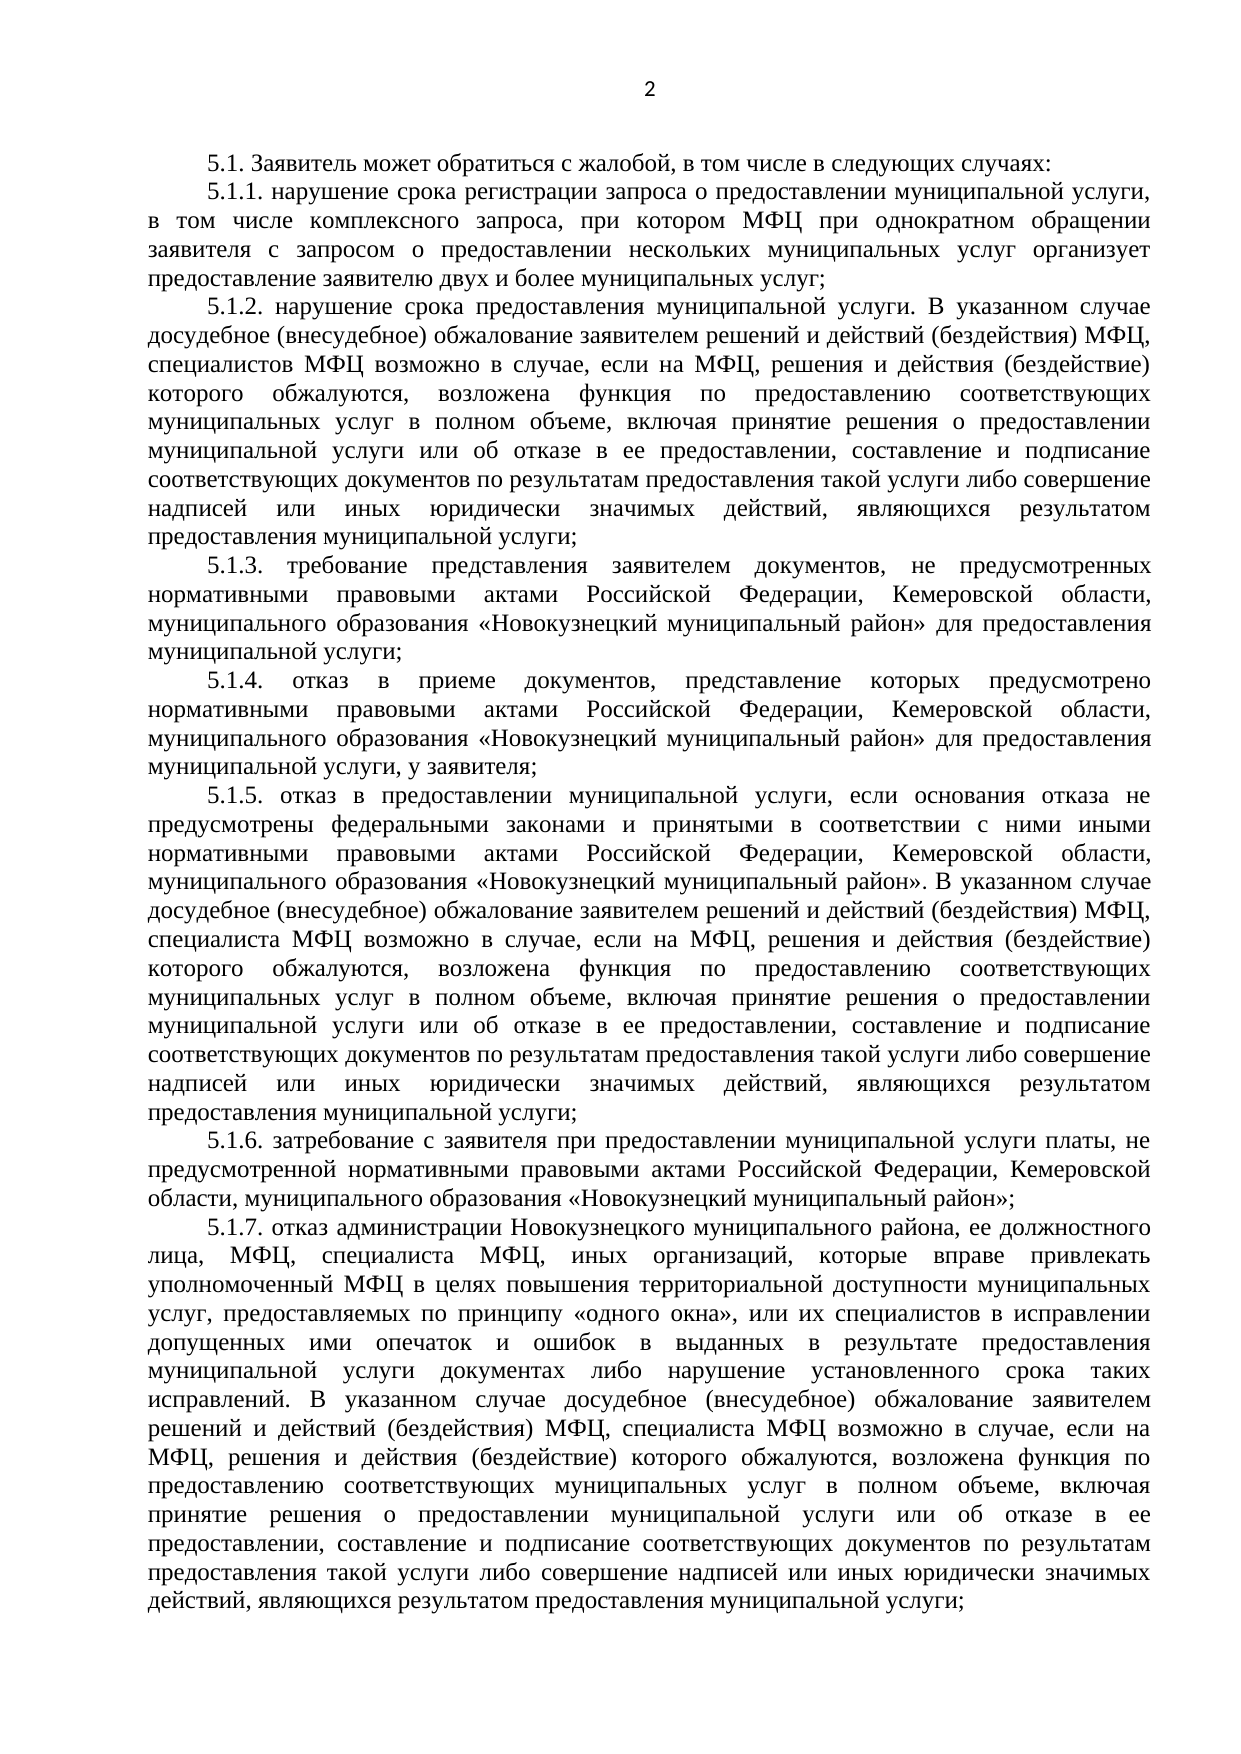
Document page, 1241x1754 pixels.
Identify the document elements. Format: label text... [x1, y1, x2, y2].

list 5.1.6. затребование с заявителя при предоставлении муниципальной услуги платы, не предусмотренной нормативными правовыми актами Российской Федерации, Кемеровской области, муниципального образования «Новокузнецкий муниципальный район»; [148, 1126, 1152, 1212]
list 5.1.4. отказ в приеме документов, представление которых предусмотрено нормативными правовыми актами Российской Федерации, Кемеровской области, муниципального образования «Новокузнецкий муниципальный район» для предоставления муниципальной услуги, у заявителя; [148, 665, 1152, 780]
list 5.1.7. отказ администрации Новокузнецкого муниципального района, ее должностного лица, МФЦ, специалиста МФЦ, иных организаций, которые вправе привлекать уполномоченный МФЦ в целях повышения территориальной доступности муниципальных услуг, предоставляемых по принципу «одного окна», или их специалистов в исправлении допущенных ими опечаток и ошибок в выданных в результате предоставления муниципальной услуги документах либо нарушение установленного срока таких исправлений. В указанном случае досудебное (внесудебное) обжалование заявителем решений и действий (бездействия) МФЦ, специалиста МФЦ возможно в случае, если на МФЦ, решения и действия (бездействие) которого обжалуются, возложена функция по предоставлению соответствующих муниципальных услуг в полном объеме, включая принятие решения о предоставлении муниципальной услуги или об отказе в ее предоставлении, составление и подписание соответствующих документов по результатам предоставления такой услуги либо совершение надписей или иных юридически значимых действий, являющихся результатом предоставления муниципальной услуги; [148, 1212, 1152, 1614]
list 5.1.1. нарушение срока регистрации запроса о предоставлении муниципальной услуги, в том числе комплексного запроса, при котором МФЦ при однократном обращении заявителя с запросом о предоставлении нескольких муниципальных услуг организует предоставление заявителю двух и более муниципальных услуг; [148, 176, 1152, 291]
list 5.1.5. отказ в предоставлении муниципальной услуги, если основания отказа не предусмотрены федеральными законами и принятыми в соответствии с ними иными нормативными правовыми актами Российской Федерации, Кемеровской области, муниципального образования «Новокузнецкий муниципальный район». В указанном случае досудебное (внесудебное) обжалование заявителем решений и действий (бездействия) МФЦ, специалиста МФЦ возможно в случае, если на МФЦ, решения и действия (бездействие) которого обжалуются, возложена функция по предоставлению соответствующих муниципальных услуг в полном объеме, включая принятие решения о предоставлении муниципальной услуги или об отказе в ее предоставлении, составление и подписание соответствующих документов по результатам предоставления такой услуги либо совершение надписей или иных юридически значимых действий, являющихся результатом предоставления муниципальной услуги; [148, 780, 1152, 1126]
list 5.1. Заявитель может обратиться с жалобой, в том числе в следующих случаях: [148, 148, 1152, 176]
list 5.1.3. требование представления заявителем документов, не предусмотренных нормативными правовыми актами Российской Федерации, Кемеровской области, муниципального образования «Новокузнецкий муниципальный район» для предоставления муниципальной услуги; [148, 550, 1152, 665]
list 5.1.2. нарушение срока предоставления муниципальной услуги. В указанном случае досудебное (внесудебное) обжалование заявителем решений и действий (бездействия) МФЦ, специалистов МФЦ возможно в случае, если на МФЦ, решения и действия (бездействие) которого обжалуются, возложена функция по предоставлению соответствующих муниципальных услуг в полном объеме, включая принятие решения о предоставлении муниципальной услуги или об отказе в ее предоставлении, составление и подписание соответствующих документов по результатам предоставления такой услуги либо совершение надписей или иных юридически значимых действий, являющихся результатом предоставления муниципальной услуги; [148, 291, 1152, 550]
